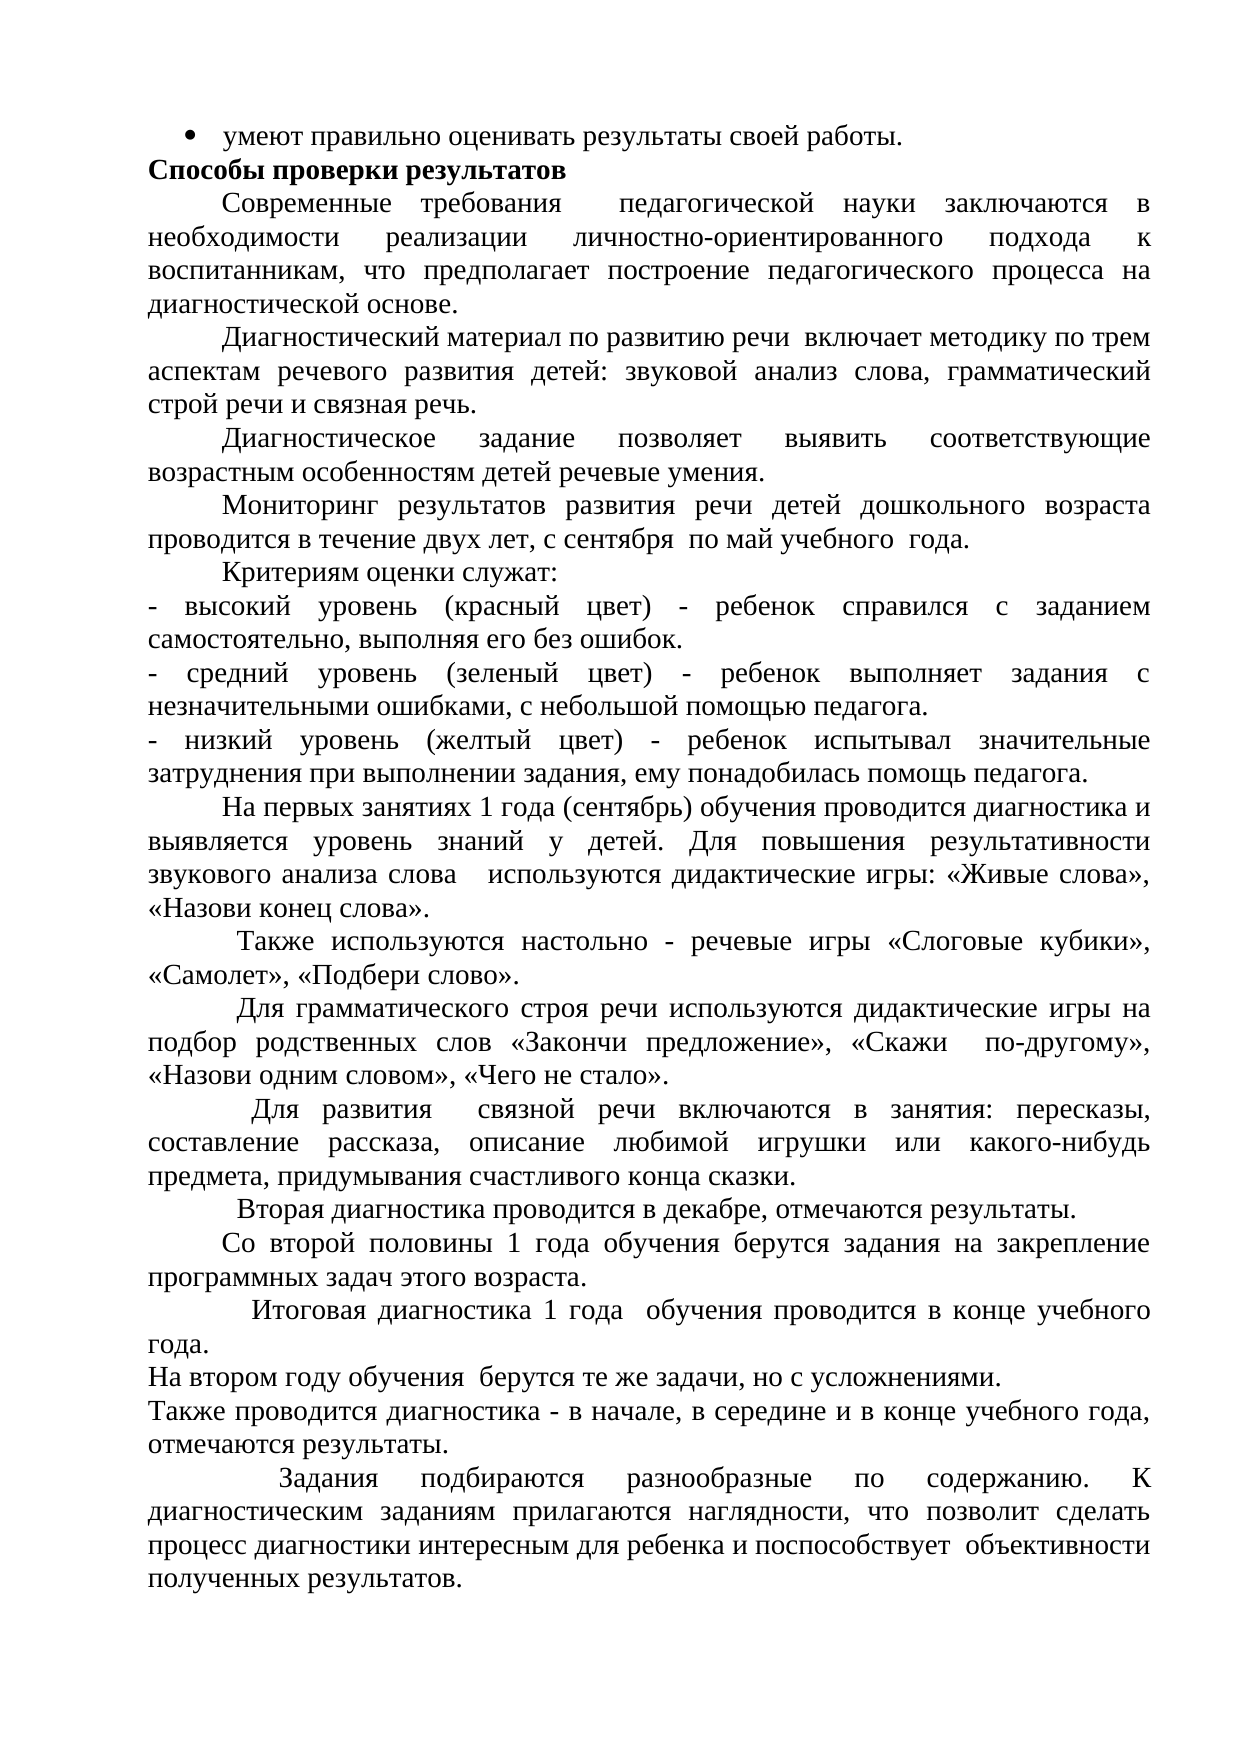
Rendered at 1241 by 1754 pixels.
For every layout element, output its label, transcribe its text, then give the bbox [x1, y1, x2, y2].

text На втором году обучения берутся те же задачи, но с усложнениями. [148, 1359, 1152, 1393]
text Современные требования педагогической науки заключаются в необходимости реализации личностно-ориентированного подхода к воспитанникам, что предполагает построение педагогического процесса на диагностической основе. [148, 185, 1152, 319]
text На первых занятиях 1 года (сентябрь) обучения проводится диагностика и выявляется уровень знаний у детей. Для повышения результативности звукового анализа слова используются дидактические игры: «Живые слова», «Назови конец слова». [148, 789, 1152, 923]
text Также проводится диагностика - в начале, в середине и в конце учебного года, отмечаются результаты. [148, 1393, 1152, 1460]
text Мониторинг результатов развития речи детей дошкольного возраста проводится в течение двух лет, с сентября по май учебного года. [148, 487, 1152, 554]
text Итоговая диагностика 1 года обучения проводится в конце учебного года. [148, 1292, 1152, 1359]
text Со второй половины 1 года обучения берутся задания на закрепление программных задач этого возраста. [148, 1225, 1152, 1292]
list умеют правильно оценивать результаты своей работы. [185, 118, 1152, 152]
text Диагностическое задание позволяет выявить соответствующие возрастным особенностям детей речевые умения. [148, 420, 1152, 487]
text Вторая диагностика проводится в декабре, отмечаются результаты. [148, 1192, 1152, 1225]
text Способы проверки результатов [148, 152, 1152, 185]
text Для грамматического строя речи используются дидактические игры на подбор родственных слов «Закончи предложение», «Скажи по-другому», «Назови одним словом», «Чего не стало». [148, 990, 1152, 1091]
text Диагностический материал по развитию речи включает методику по трем аспектам речевого развития детей: звуковой анализ слова, грамматический строй речи и связная речь. [148, 319, 1152, 420]
text - низкий уровень (желтый цвет) - ребенок испытывал значительные затруднения при выполнении задания, ему понадобилась помощь педагога. [148, 722, 1152, 789]
text Для развития связной речи включаются в занятия: пересказы, составление рассказа, описание любимой игрушки или какого-нибудь предмета, придумывания счастливого конца сказки. [148, 1091, 1152, 1192]
text Критериям оценки служат: [148, 554, 1152, 588]
text Также используются настольно - речевые игры «Слоговые кубики», «Самолет», «Подбери слово». [148, 923, 1152, 990]
text Задания подбираются разнообразные по содержанию. К диагностическим заданиям прилагаются наглядности, что позволит сделать процесс диагностики интересным для ребенка и поспособствует объективности полученных результатов. [148, 1460, 1152, 1594]
text - средний уровень (зеленый цвет) - ребенок выполняет задания с незначительными ошибками, с небольшой помощью педагога. [148, 655, 1152, 722]
text - высокий уровень (красный цвет) - ребенок справился с заданием самостоятельно, выполняя его без ошибок. [148, 588, 1152, 655]
